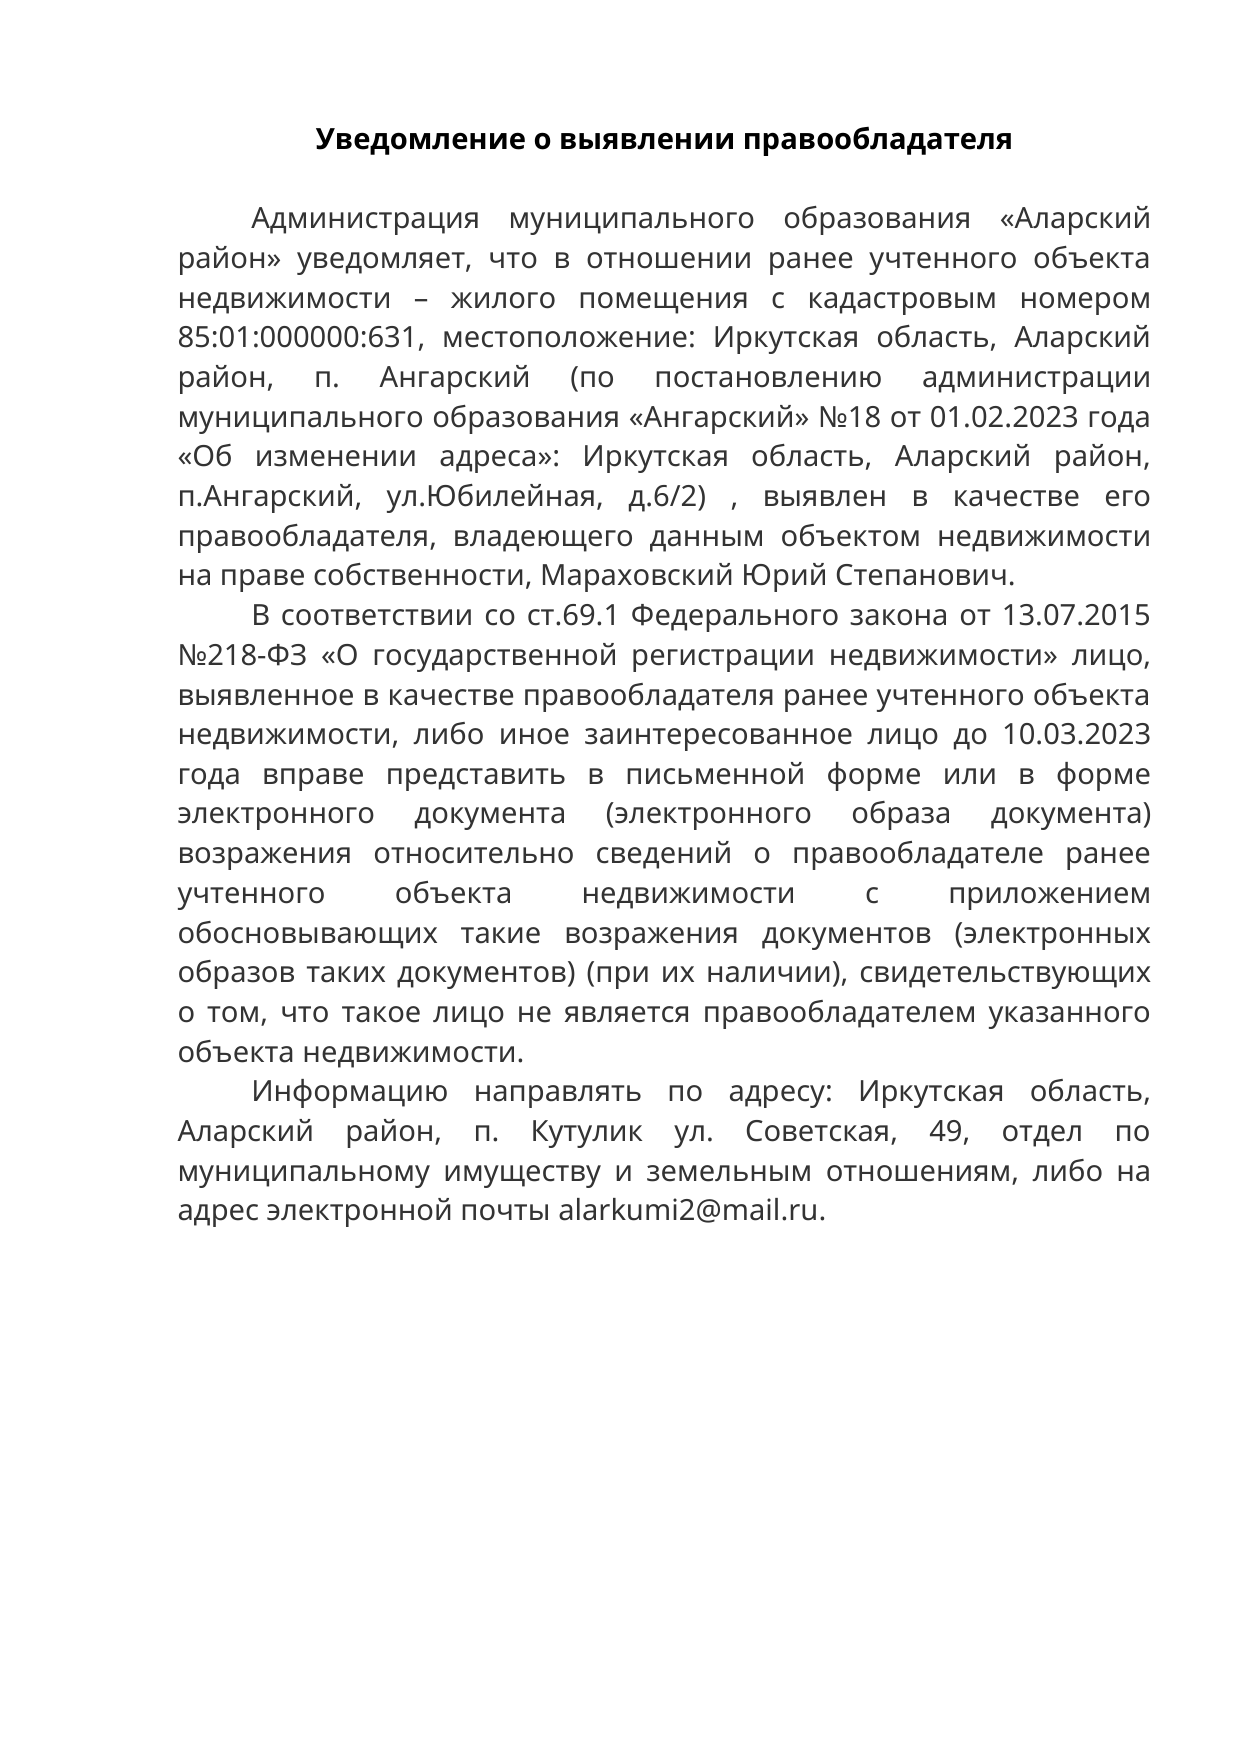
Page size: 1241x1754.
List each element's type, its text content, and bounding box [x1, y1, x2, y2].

text Администрация муниципального образования «Аларский район» уведомляет, что в отношении ранее учтенного объекта недвижимости – жилого помещения с кадастровым номером 85:01:000000:631, местоположение: Иркутская область, Аларский район, п. Ангарский (по постановлению администрации муниципального образования «Ангарский» №18 от 01.02.2023 года «Об изменении адреса»: Иркутская область, Аларский район, п.Ангарский, ул.Юбилейная, д.6/2) , выявлен в качестве его правообладателя, владеющего данным объектом недвижимости на праве собственности, Мараховский Юрий Степанович. [177, 197, 1152, 594]
text В соответствии со ст.69.1 Федерального закона от 13.07.2015 №218-ФЗ «О государственной регистрации недвижимости» лицо, выявленное в качестве правообладателя ранее учтенного объекта недвижимости, либо иное заинтересованное лицо до 10.03.2023 года вправе представить в письменной форме или в форме электронного документа (электронного образа документа) возражения относительно сведений о правообладателе ранее учтенного объекта недвижимости с приложением обосновывающих такие возражения документов (электронных образов таких документов) (при их наличии), свидетельствующих о том, что такое лицо не является правообладателем указанного объекта недвижимости. [177, 594, 1152, 1071]
text Информацию направлять по адресу: Иркутская область, Аларский район, п. Кутулик ул. Советская, 49, отдел по муниципальному имуществу и земельным отношениям, либо на адрес электронной почты alarkumi2@mail.ru. [177, 1071, 1152, 1229]
text Уведомление о выявлении правообладателя [177, 118, 1152, 158]
